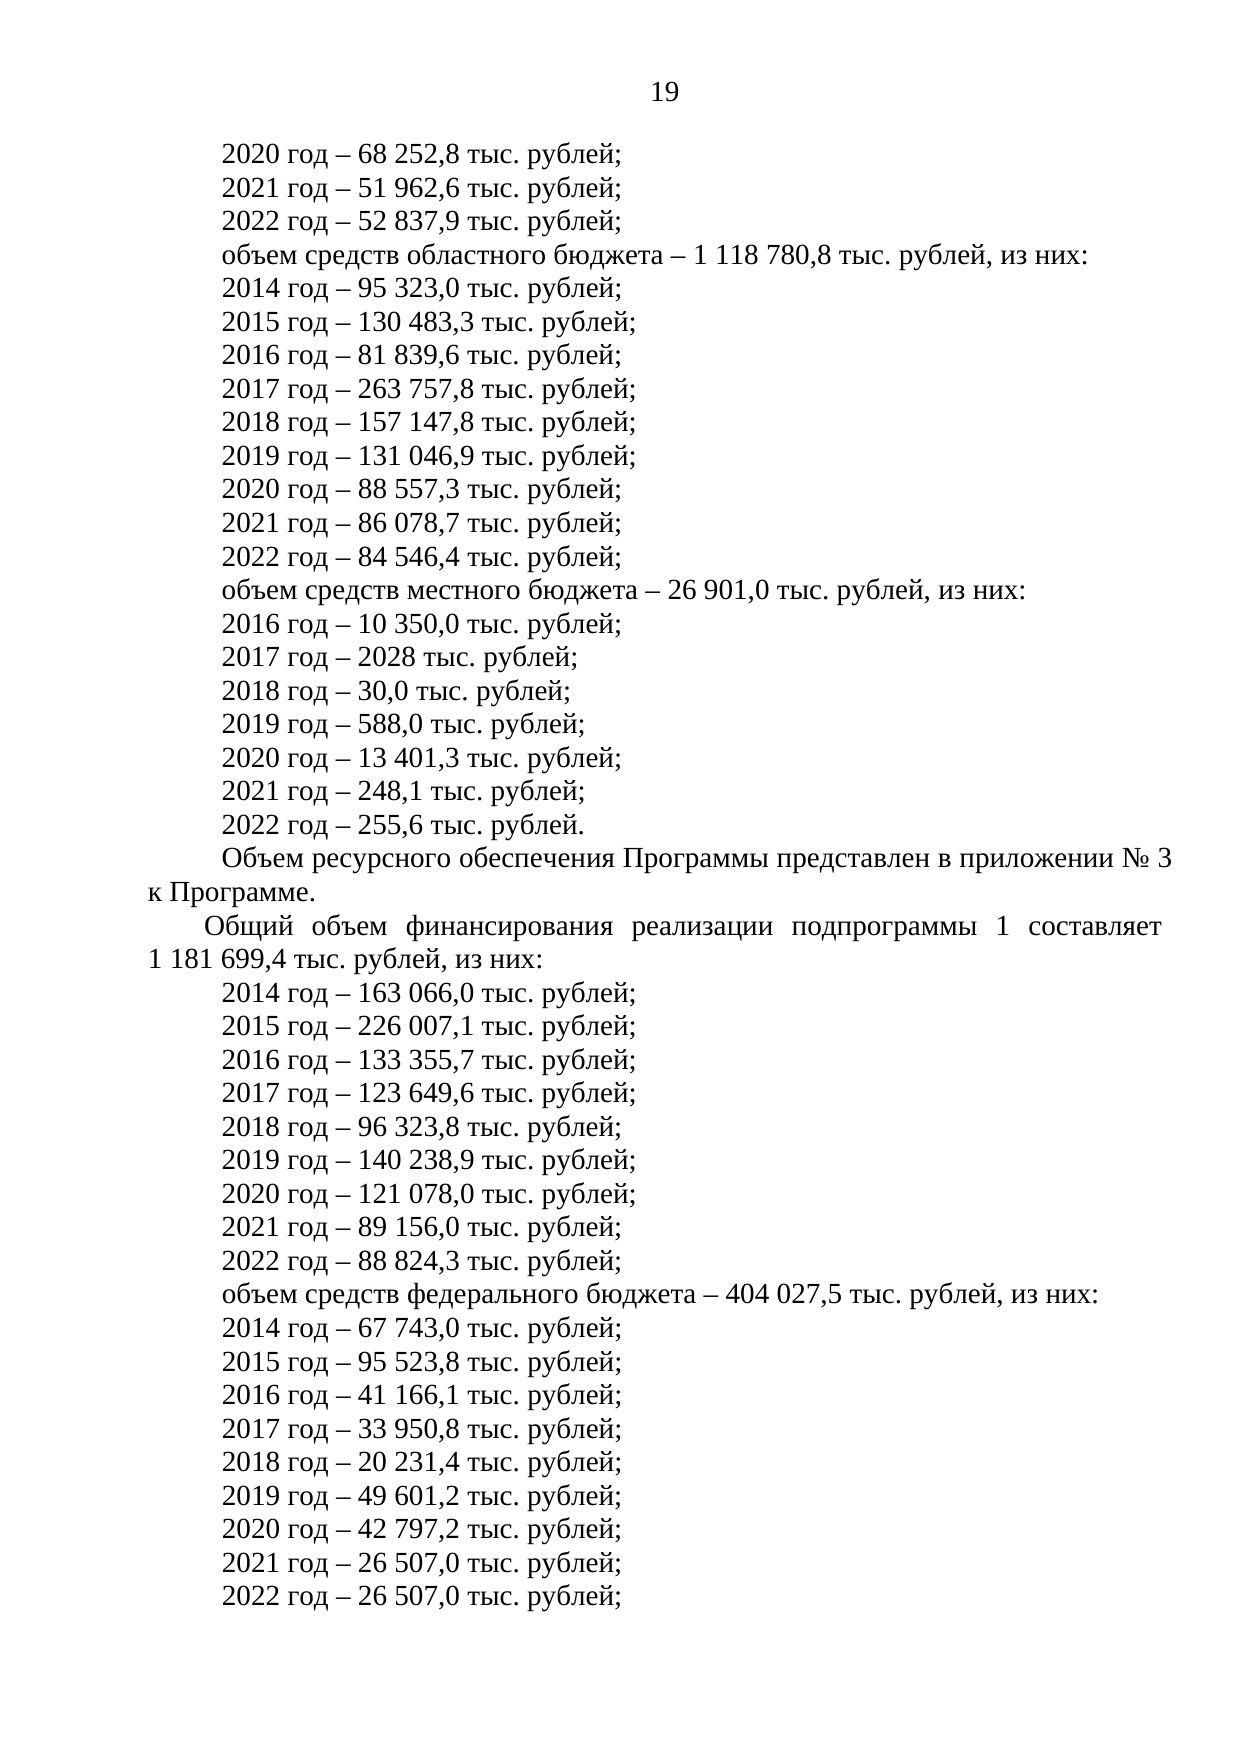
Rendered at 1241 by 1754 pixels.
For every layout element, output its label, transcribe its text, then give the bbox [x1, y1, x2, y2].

text объем средств федерального бюджета – 404 027,5 тыс. рублей, из них: [148, 1277, 1181, 1310]
text 2018 год – 30,0 тыс. рублей; [148, 673, 1181, 706]
text 2016 год – 41 166,1 тыс. рублей; [148, 1377, 1181, 1411]
text 2022 год – 52 837,9 тыс. рублей; [148, 203, 1181, 237]
text 2016 год – 10 350,0 тыс. рублей; [148, 606, 1181, 639]
text 2022 год – 26 507,0 тыс. рублей; [148, 1578, 1181, 1612]
text 2022 год – 84 546,4 тыс. рублей; [148, 539, 1181, 572]
text 2015 год – 95 523,8 тыс. рублей; [148, 1344, 1181, 1377]
text 2019 год – 49 601,2 тыс. рублей; [148, 1478, 1181, 1511]
text 2021 год – 248,1 тыс. рублей; [148, 773, 1181, 807]
text 2021 год – 26 507,0 тыс. рублей; [148, 1545, 1181, 1578]
text 2019 год – 588,0 тыс. рублей; [148, 706, 1181, 740]
text 2020 год – 68 252,8 тыс. рублей; [148, 136, 1181, 170]
text 2021 год – 86 078,7 тыс. рублей; [148, 505, 1181, 539]
text 2022 год – 88 824,3 тыс. рублей; [148, 1243, 1181, 1277]
text 2018 год – 96 323,8 тыс. рублей; [148, 1109, 1181, 1142]
text 2017 год – 33 950,8 тыс. рублей; [148, 1411, 1181, 1444]
text Объем ресурсного обеспечения Программы представлен в приложении № 3 к Программе. [148, 841, 1181, 908]
text 2017 год – 2028 тыс. рублей; [148, 639, 1181, 673]
text 2014 год – 67 743,0 тыс. рублей; [148, 1310, 1181, 1344]
text 2014 год – 95 323,0 тыс. рублей; [148, 270, 1181, 304]
text 2022 год – 255,6 тыс. рублей. [148, 807, 1181, 841]
text 2017 год – 123 649,6 тыс. рублей; [148, 1075, 1181, 1109]
text 2019 год – 140 238,9 тыс. рублей; [148, 1142, 1181, 1176]
text объем средств местного бюджета – 26 901,0 тыс. рублей, из них: [148, 572, 1181, 606]
text Общий объем финансирования реализации подпрограммы 1 составляет 1 181 699,4 тыс. рублей, из них: [148, 908, 1181, 975]
text 2020 год – 42 797,2 тыс. рублей; [148, 1511, 1181, 1545]
text 2014 год – 163 066,0 тыс. рублей; [148, 975, 1181, 1008]
text 2017 год – 263 757,8 тыс. рублей; [148, 371, 1181, 404]
text 2015 год – 226 007,1 тыс. рублей; [148, 1008, 1181, 1042]
text 2020 год – 121 078,0 тыс. рублей; [148, 1176, 1181, 1209]
text объем средств областного бюджета – 1 118 780,8 тыс. рублей, из них: [148, 237, 1181, 270]
text 2020 год – 88 557,3 тыс. рублей; [148, 472, 1181, 505]
text 2019 год – 131 046,9 тыс. рублей; [148, 438, 1181, 472]
text 2016 год – 81 839,6 тыс. рублей; [148, 337, 1181, 371]
text 2018 год – 20 231,4 тыс. рублей; [148, 1444, 1181, 1478]
text 2021 год – 89 156,0 тыс. рублей; [148, 1209, 1181, 1243]
text 2020 год – 13 401,3 тыс. рублей; [148, 740, 1181, 773]
text 2016 год – 133 355,7 тыс. рублей; [148, 1042, 1181, 1075]
text 2021 год – 51 962,6 тыс. рублей; [148, 170, 1181, 203]
text 2015 год – 130 483,3 тыс. рублей; [148, 304, 1181, 337]
text 2018 год – 157 147,8 тыс. рублей; [148, 404, 1181, 438]
